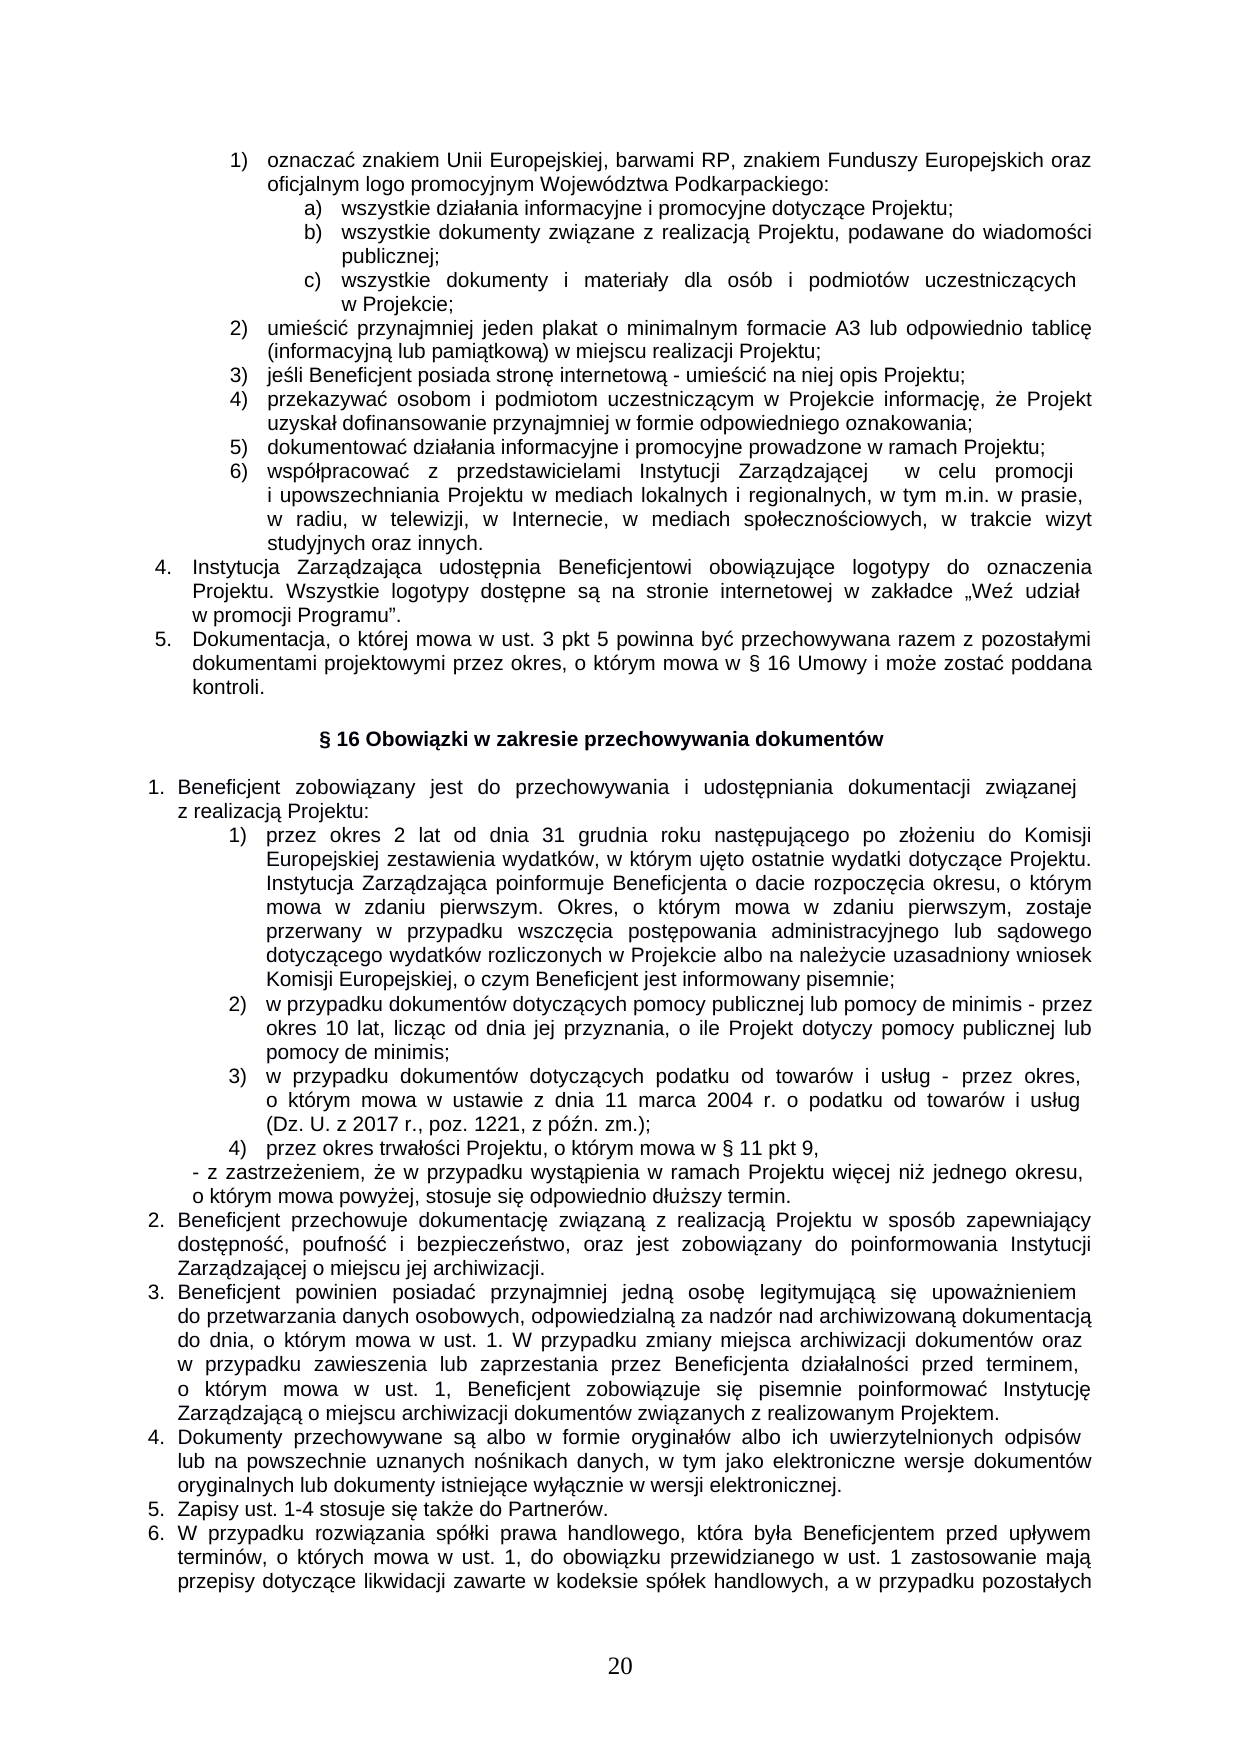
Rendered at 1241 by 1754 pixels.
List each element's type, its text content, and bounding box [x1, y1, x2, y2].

list w przypadku dokumentów dotyczących podatku od towarów i usług - przez okres, o którym mowa w ustawie z dnia 11 marca 2004 r. o podatku od towarów i usług (Dz. U. z 2017 r., poz. 1221, z późn. zm.); [228, 1063, 1093, 1136]
list Zapisy ust. 1-4 stosuje się także do Partnerów. [148, 1497, 1093, 1521]
list w przypadku dokumentów dotyczących pomocy publicznej lub pomocy de minimis - przez okres 10 lat, licząc od dnia jej przyznania, o ile Projekt dotyczy pomocy publicznej lub pomocy de minimis; [228, 991, 1093, 1063]
list wszystkie dokumenty związane z realizacją Projektu, podawane do wiadomości publicznej; [304, 219, 1093, 267]
list przekazywać osobom i podmiotom uczestniczącym w Projekcie informację, że Projekt uzyskał dofinansowanie przynajmniej w formie odpowiedniego oznakowania; [229, 387, 1093, 435]
list Dokumentacja, o której mowa w ust. 3 pkt 5 powinna być przechowywana razem z pozostałymi dokumentami projektowymi przez okres, o którym mowa w § 16 Umowy i może zostać poddana kontroli. [154, 627, 1093, 699]
list współpracować z przedstawicielami Instytucji Zarządzającej w celu promocji i upowszechniania Projektu w mediach lokalnych i regionalnych, w tym m.in. w prasie, w radiu, w telewizji, w Internecie, w mediach społecznościowych, w trakcie wizyt studyjnych oraz innych. [229, 459, 1093, 555]
list Beneficjent powinien posiadać przynajmniej jedną osobę legitymującą się upoważnieniem do przetwarzania danych osobowych, odpowiedzialną za nadzór nad archiwizowaną dokumentacją do dnia, o którym mowa w ust. 1. W przypadku zmiany miejsca archiwizacji dokumentów oraz w przypadku zawieszenia lub zaprzestania przez Beneficjenta działalności przed terminem, o którym mowa w ust. 1, Beneficjent zobowiązuje się pisemnie poinformować Instytucję Zarządzającą o miejscu archiwizacji dokumentów związanych z realizowanym Projektem. [148, 1280, 1093, 1424]
list Instytucja Zarządzająca udostępnia Beneficjentowi obowiązujące logotypy do oznaczenia Projektu. Wszystkie logotypy dostępne są na stronie internetowej w zakładce „Weź udział w promocji Programu”. [154, 555, 1093, 627]
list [148, 1521, 1093, 1592]
list przez okres 2 lat od dnia 31 grudnia roku następującego po złożeniu do Komisji Europejskiej zestawienia wydatków, w którym ujęto ostatnie wydatki dotyczące Projektu. Instytucja Zarządzająca poinformuje Beneficjenta o dacie rozpoczęcia okresu, o którym mowa w zdaniu pierwszym. Okres, o którym mowa w zdaniu pierwszym, zostaje przerwany w przypadku wszczęcia postępowania administracyjnego lub sądowego dotyczącego wydatków rozliczonych w Projekcie albo na należycie uzasadniony wniosek Komisji Europejskiej, o czym Beneficjent jest informowany pisemnie; [228, 823, 1093, 991]
list wszystkie działania informacyjne i promocyjne dotyczące Projektu; [304, 196, 1093, 219]
list umieścić przynajmniej jeden plakat o minimalnym formacie A3 lub odpowiednio tablicę (informacyjną lub pamiątkową) w miejscu realizacji Projektu; [229, 315, 1093, 363]
text - z zastrzeżeniem, że w przypadku wystąpienia w ramach Projektu więcej niż jednego okresu, o którym mowa powyżej, stosuje się odpowiednio dłuższy termin. [192, 1160, 1093, 1208]
list Beneficjent przechowuje dokumentację związaną z realizacją Projektu w sposób zapewniający dostępność, poufność i bezpieczeństwo, oraz jest zobowiązany do poinformowania Instytucji Zarządzającej o miejscu jej archiwizacji. [148, 1208, 1093, 1280]
list Dokumenty przechowywane są albo w formie oryginałów albo ich uwierzytelnionych odpisów lub na powszechnie uznanych nośnikach danych, w tym jako elektroniczne wersje dokumentów oryginalnych lub dokumenty istniejące wyłącznie w wersji elektronicznej. [148, 1424, 1093, 1497]
list oznaczać znakiem Unii Europejskiej, barwami RP, znakiem Funduszy Europejskich oraz oficjalnym logo promocyjnym Województwa Podkarpackiego: [229, 148, 1093, 196]
list wszystkie dokumenty i materiały dla osób i podmiotów uczestniczących w Projekcie; [304, 267, 1093, 315]
list dokumentować działania informacyjne i promocyjne prowadzone w ramach Projektu; [229, 435, 1093, 459]
list Beneficjent zobowiązany jest do przechowywania i udostępniania dokumentacji związanej z realizacją Projektu: [148, 775, 1093, 823]
text § 16 Obowiązki w zakresie przechowywania dokumentów [110, 727, 1093, 751]
list przez okres trwałości Projektu, o którym mowa w § 11 pkt 9, [228, 1136, 1093, 1160]
list jeśli Beneficjent posiada stronę internetową - umieścić na niej opis Projektu; [229, 363, 1093, 387]
